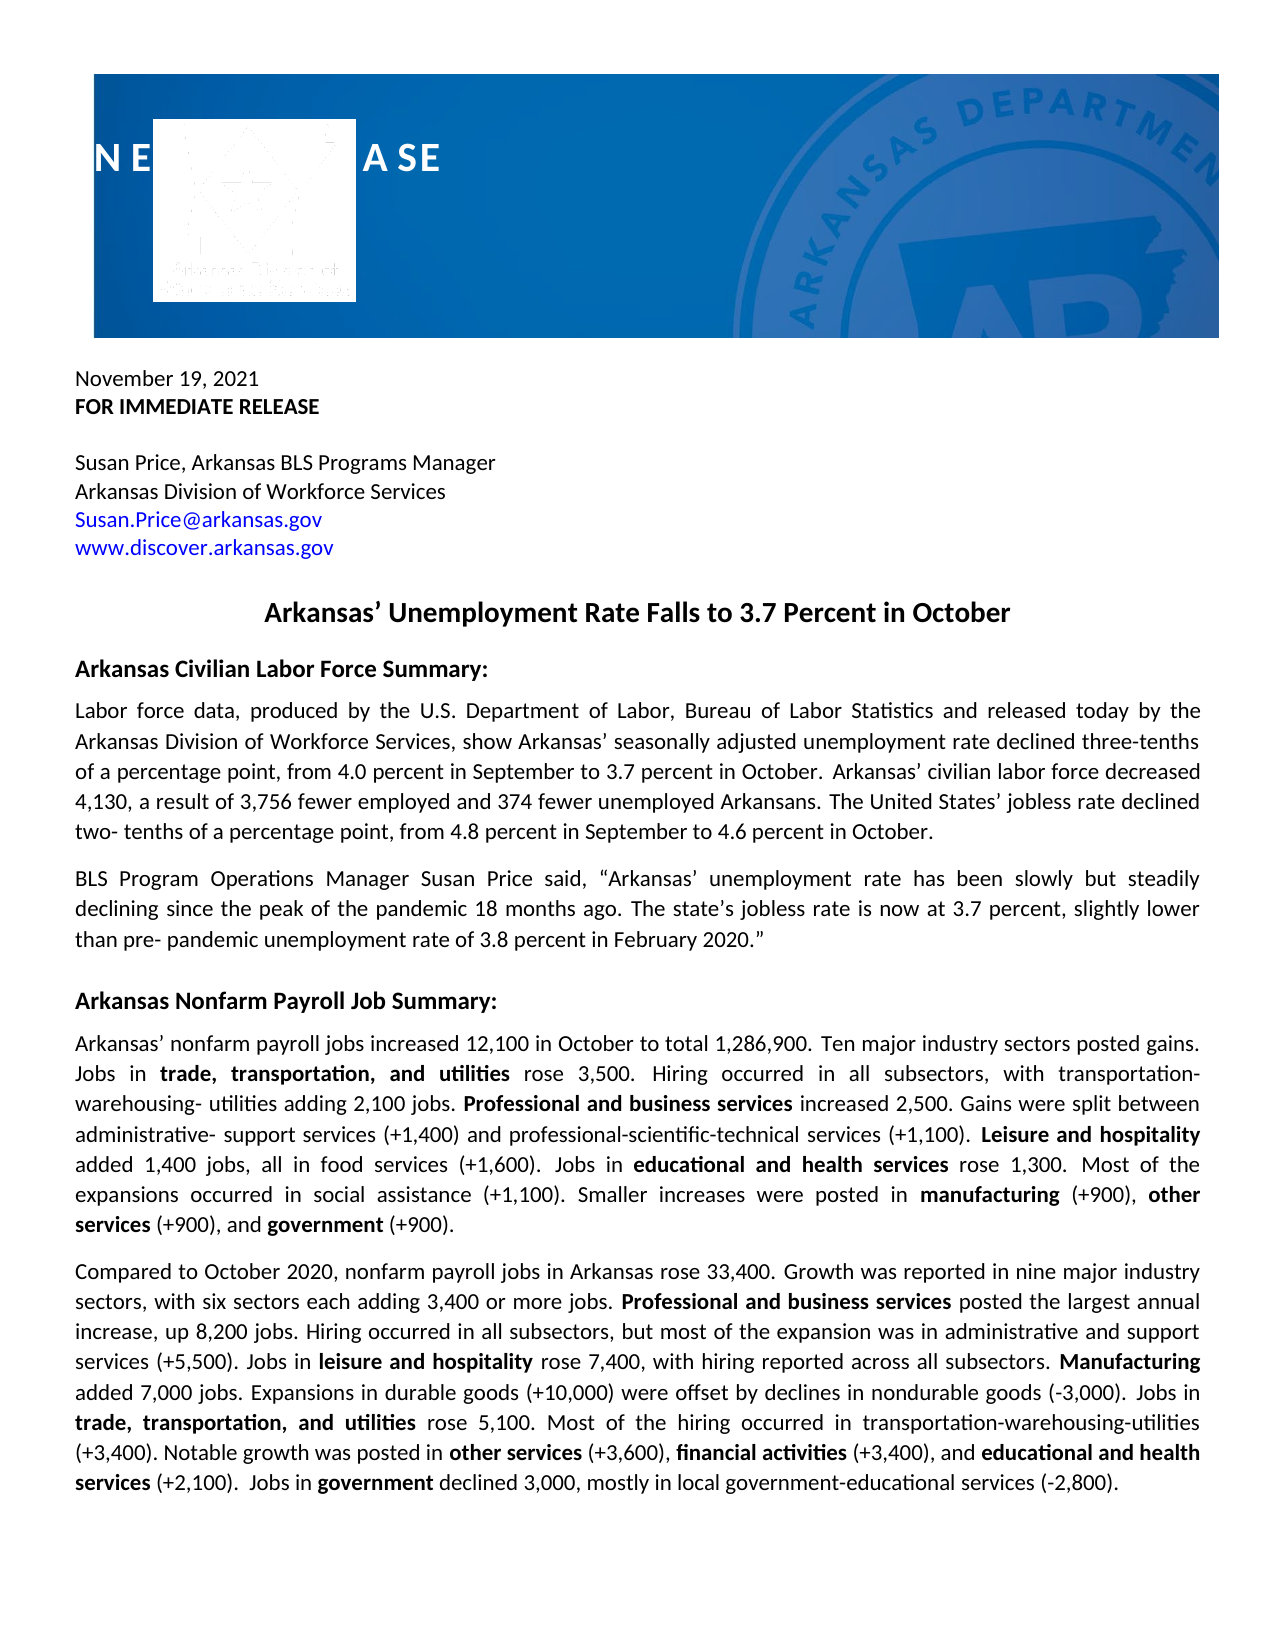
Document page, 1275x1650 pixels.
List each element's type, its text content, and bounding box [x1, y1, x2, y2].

picture [93, 74, 1219, 338]
subtitle Arkansas Nonfarm Payroll Job Summary: [75, 985, 1212, 1016]
subtitle Arkansas Civilian Labor Force Summary: [75, 653, 1212, 683]
text FOR IMMEDIATE RELEASE [75, 392, 1212, 420]
text Labor force data, produced by the U.S. Department of Labor, Bureau of Labor Statistics and released today by the Arkansas Division of Workforce Services, show Arkansas’ seasonally adjusted unemployment rate declined three-tenths of a percentage point, from 4.0 percent in September to 3.7 percent in October. Arkansas’ civilian labor force decreased 4,130, a result of 3,756 fewer employed and 374 fewer unemployed Arkansans. The United States’ jobless rate declined two- tenths of a percentage point, from 4.8 percent in September to 4.6 percent in October. [75, 697, 1201, 845]
text Compared to October 2020, nonfarm payroll jobs in Arkansas rose 33,400. Growth was reported in nine major industry sectors, with six sectors each adding 3,400 or more jobs. Professional and business services posted the largest annual increase, up 8,200 jobs. Hiring occurred in all subsectors, but most of the expansion was in administrative and support services (+5,500). Jobs in leisure and hospitality rose 7,400, with hiring reported across all subsectors. Manufacturing added 7,000 jobs. Expansions in durable goods (+10,000) were offset by declines in nondurable goods (-3,000). Jobs in trade, transportation, and utilities rose 5,100. Most of the hiring occurred in transportation-warehousing-utilities (+3,400). Notable growth was posted in other services (+3,600), financial activities (+3,400), and educational and health services (+2,100). Jobs in government declined 3,000, mostly in local government-educational services (-2,800). [75, 1257, 1201, 1496]
title Arkansas’ Unemployment Rate Falls to 3.7 Percent in October [231, 594, 1044, 629]
text Arkansas’ nonfarm payroll jobs increased 12,100 in October to total 1,286,900. Ten major industry sectors posted gains. Jobs in trade, transportation, and utilities rose 3,500. Hiring occurred in all subsectors, with transportation-warehousing- utilities adding 2,100 jobs. Professional and business services increased 2,500. Gains were split between administrative- support services (+1,400) and professional-scientific-technical services (+1,100). Leisure and hospitality added 1,400 jobs, all in food services (+1,600). Jobs in educational and health services rose 1,300. Most of the expansions occurred in social assistance (+1,100). Smaller increases were posted in manufacturing (+900), other services (+900), and government (+900). [75, 1029, 1201, 1238]
text November 19, 2021 [75, 364, 1212, 392]
text BLS Program Operations Manager Susan Price said, “Arkansas’ unemployment rate has been slowly but steadily declining since the peak of the pandemic 18 months ago. The state’s jobless rate is now at 3.7 percent, slightly lower than pre- pandemic unemployment rate of 3.8 percent in February 2020.” [75, 864, 1201, 953]
text Susan Price, Arkansas BLS Programs Manager Arkansas Division of Workforce Services Susan.Price@arkansas.gov www.discover.arkansas.gov [75, 448, 498, 561]
